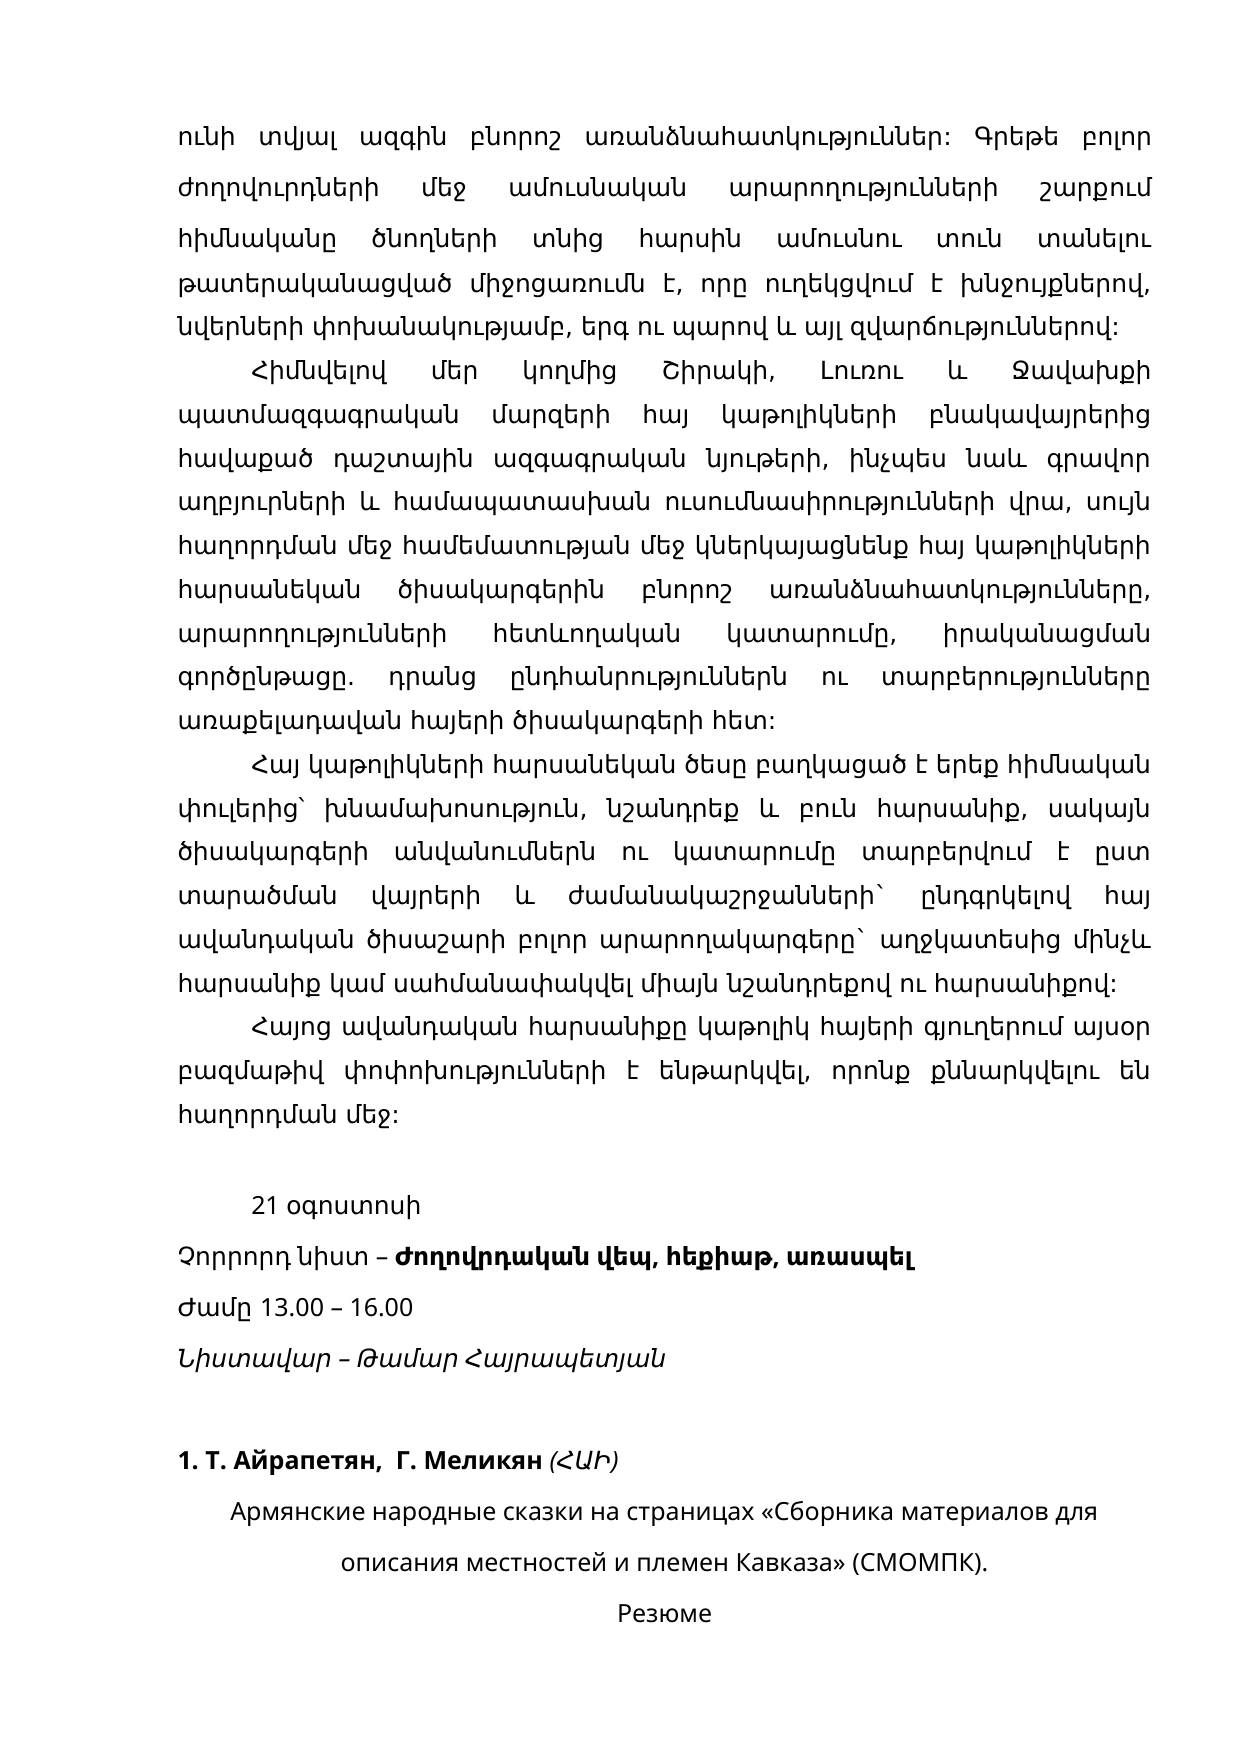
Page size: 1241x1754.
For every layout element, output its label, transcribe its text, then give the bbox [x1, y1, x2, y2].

text Ժամը 13.00 – 16.00 [177, 1290, 1152, 1324]
text Армянские народные сказки на страницах «Сборника материалов для описания местностей и племен Кавказа» (СМОМПК). [177, 1494, 1152, 1579]
text Հայոց ավանդական հարսանիքը կաթոլիկ հայերի գյուղերում այսօր բազմաթիվ փոփոխությունների է ենթարկվել, որոնք քննարկվելու են հաղորդման մեջ: [177, 1013, 1152, 1129]
text Հայ կաթոլիկների հարսանեկան ծեսը բաղկացած է երեք հիմնական փուլերից՝ խնամախոսություն, նշանդրեք և բուն հարսանիք, սակայն ծիսակարգերի անվանումներն ու կատարումը տարբերվում է ըստ տարածման վայրերի և ժամանակաշրջանների` ընդգրկելով հայ ավանդական ծիսաշարի բոլոր արարողակարգերը` աղջկատեսից մինչև հարսանիք կամ սահմանափակվել միայն նշանդրեքով ու հարսանիքով: [177, 750, 1152, 998]
text Резюме [177, 1596, 1152, 1630]
text 21 օգոստոսի [177, 1188, 1152, 1222]
text Չորրորդ նիստ – Ժողովրդական վեպ, հեքիաթ, առասպել [177, 1239, 1152, 1273]
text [177, 118, 1152, 342]
text 1. Т. Айрапетян, Г. Меликян (ՀԱԻ) [177, 1443, 1152, 1477]
text Հիմնվելով մեր կողմից Շիրակի, Լուռու և Ջավախքի պատմազգագրական մարզերի հայ կաթոլիկների բնակավայրերից հավաքած դաշտային ազգագրական նյութերի, ինչպես նաև գրավոր աղբյուրների և համապատասխան ուսումնասիրությունների վրա, սույն հաղորդման մեջ համեմատության մեջ կներկայացնենք հայ կաթոլիկների հարսանեկան ծիսակարգերին բնորոշ առանձնահատկությունները, արարողությունների հետևողական կատարումը, իրականացման գործընթացը. դրանց ընդհանրություններն ու տարբերությունները առաքելադավան հայերի ծիսակարգերի հետ: [177, 356, 1152, 736]
text Նիստավար – Թամար Հայրապետյան [177, 1341, 1152, 1375]
